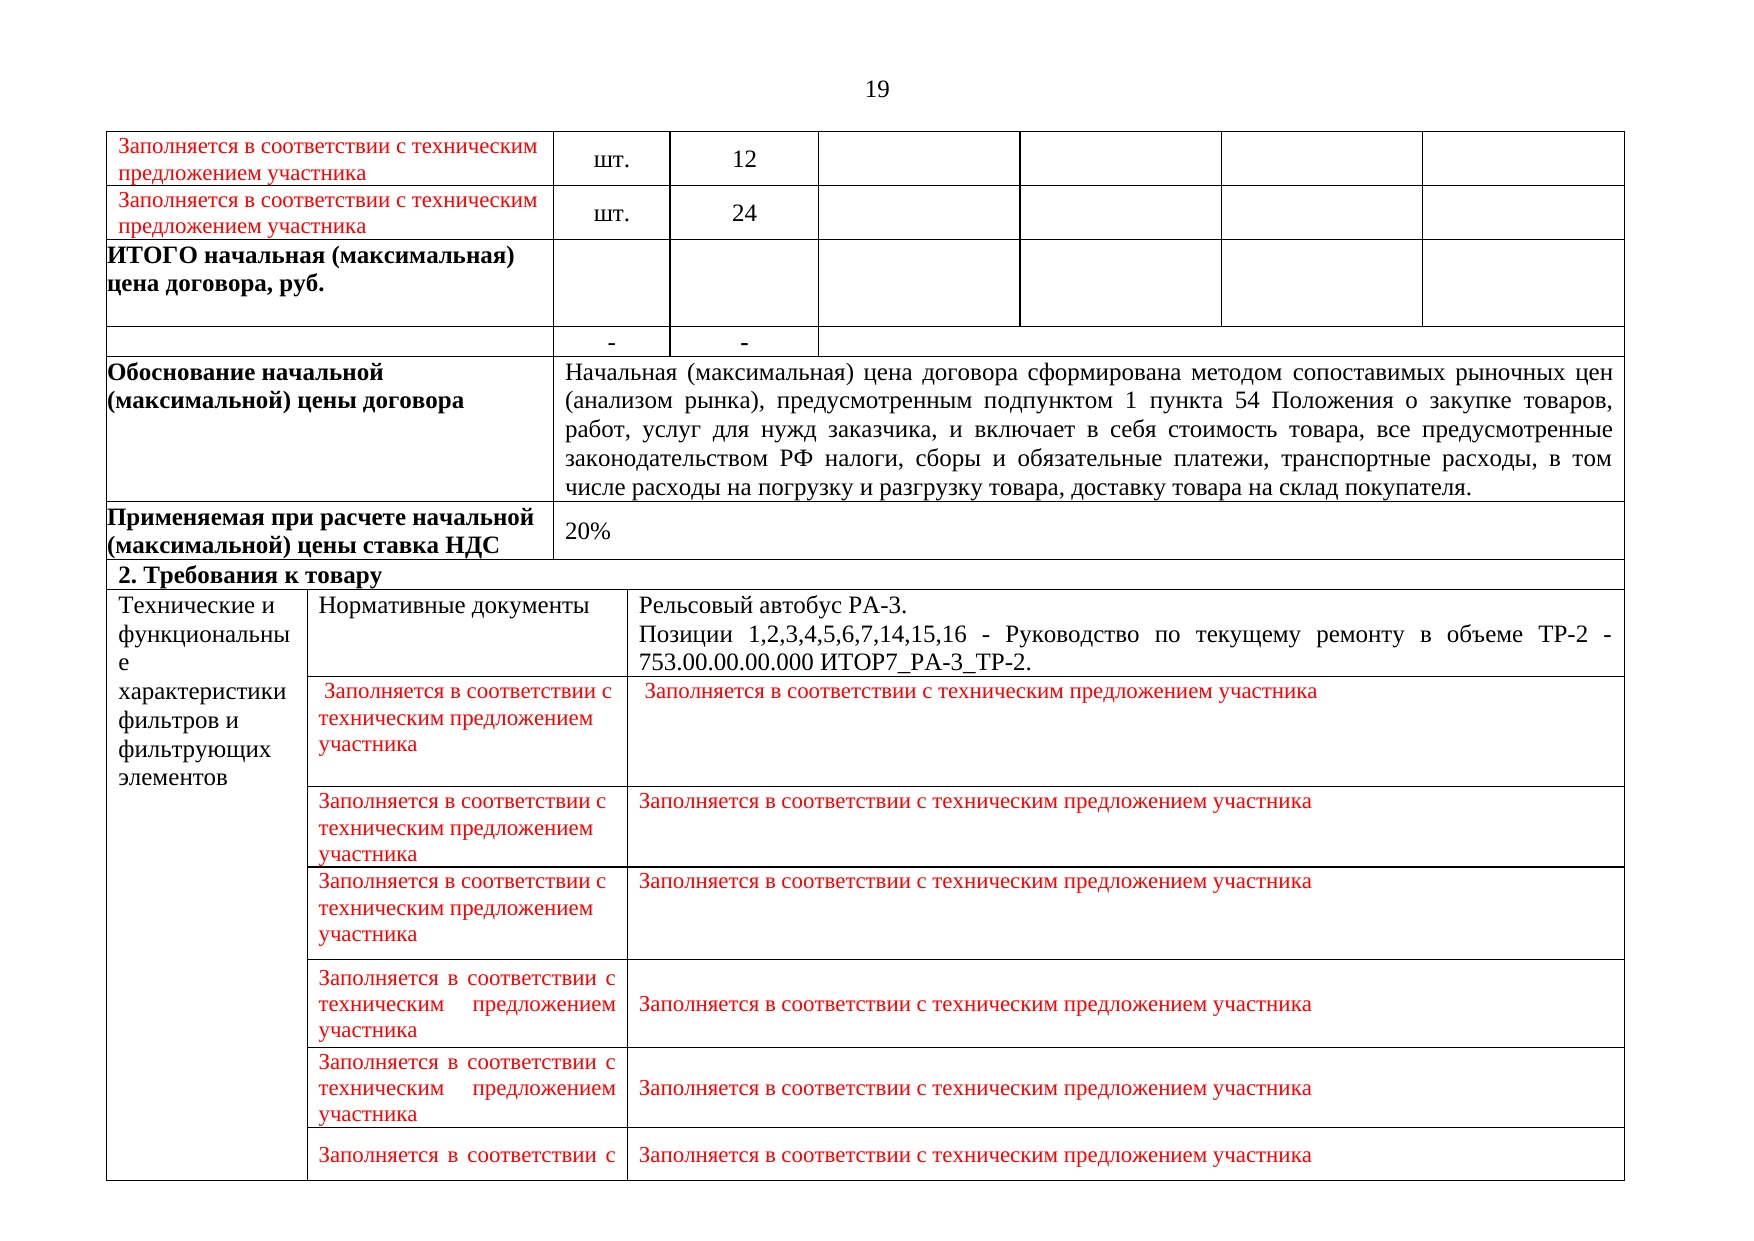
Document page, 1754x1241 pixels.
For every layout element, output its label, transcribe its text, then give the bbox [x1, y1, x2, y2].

table_cell Обоснование начальной (максимальной) цены договора [107, 357, 553, 501]
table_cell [308, 1128, 627, 1180]
table_cell Заполняется в соответствии с техническим предложением участника [308, 868, 627, 958]
table_cell - [554, 327, 669, 356]
table_cell [554, 240, 669, 326]
table_cell Технические и функциональные характеристики фильтров и фильтрующих элементов [107, 590, 307, 1180]
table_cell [107, 186, 553, 239]
table_cell шт. [554, 186, 669, 239]
table_cell [1021, 186, 1221, 239]
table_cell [628, 1048, 1624, 1127]
table_cell 20% [554, 502, 1624, 559]
table_cell Начальная (максимальная) цена договора сформирована методом сопоставимых рыночных цен (анализом рынка), предусмотренным подпунктом 1 пункта 54 Положения о закупке товаров, работ, услуг для нужд заказчика, и включает в себя стоимость товара, все предусмотренные законодательством РФ налоги, сборы и обязательные платежи, транспортные расходы, в том числе расходы на погрузку и разгрузку товара, доставку товара на склад покупателя. [554, 357, 1624, 501]
table_cell 2. Требования к товару [107, 560, 1624, 589]
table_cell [628, 1128, 1624, 1180]
table_cell шт. [554, 132, 669, 185]
table_cell 12 [671, 132, 818, 185]
table_cell [1021, 240, 1221, 326]
table_cell Заполняется в соответствии с техническим предложением участника [628, 677, 1624, 786]
table_cell Заполняется в соответствии с техническим предложением участника [308, 960, 627, 1047]
table_cell [1423, 186, 1624, 239]
table_cell [1222, 132, 1422, 185]
table_cell [819, 132, 1019, 185]
table_cell [1423, 240, 1624, 326]
table_cell Нормативные документы [308, 590, 627, 676]
table_cell Заполняется в соответствии с техническим предложением участника [628, 960, 1624, 1047]
table_cell [819, 327, 1624, 356]
table_cell Заполняется в соответствии с техническим предложением участника [308, 787, 627, 866]
table_cell [107, 327, 553, 356]
table_cell ИТОГО начальная (максимальная) цена договора, руб. [107, 240, 553, 326]
table_cell 24 [671, 186, 818, 239]
table_cell [1021, 132, 1221, 185]
table_cell [819, 186, 1019, 239]
table_cell Заполняется в соответствии с техническим предложением участника [308, 677, 627, 786]
table_cell [1222, 186, 1422, 239]
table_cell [107, 132, 553, 185]
table_cell [1423, 132, 1624, 185]
table_cell Рельсовый автобус РА-3. Позиции 1,2,3,4,5,6,7,14,15,16 - Руководство по текущему ремонту в объеме ТР-2 - 753.00.00.00.000 ИТОР7_РА-3_ТР-2. [628, 590, 1624, 676]
table_cell Заполняется в соответствии с техническим предложением участника [628, 868, 1624, 958]
table_cell Применяемая при расчете начальной (максимальной) цены ставка НДС [107, 502, 553, 559]
table_cell [1222, 240, 1422, 326]
table_cell [819, 240, 1019, 326]
table_cell Заполняется в соответствии с техническим предложением участника [628, 787, 1624, 866]
table_cell [671, 240, 818, 326]
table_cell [308, 1048, 627, 1127]
table_cell - [671, 327, 818, 356]
